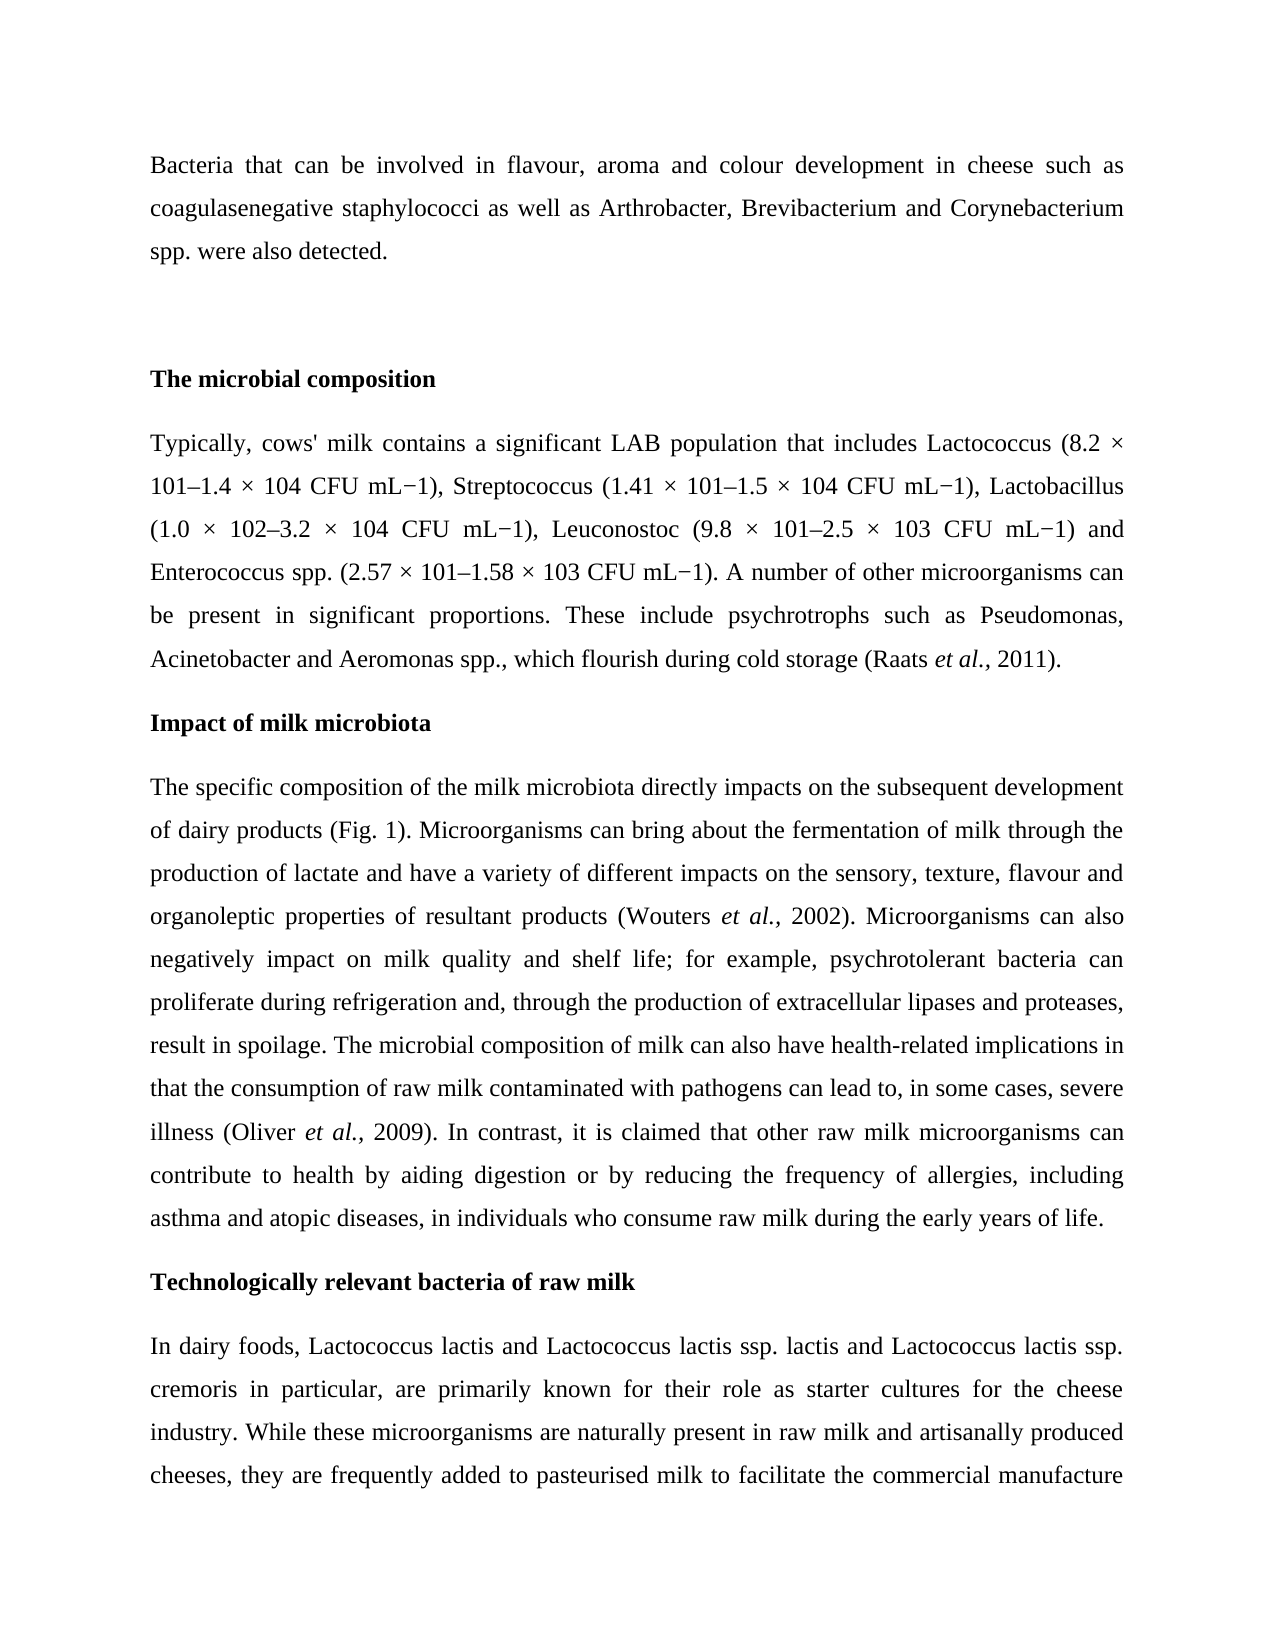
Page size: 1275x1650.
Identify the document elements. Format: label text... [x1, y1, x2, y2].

text Typically, cows' milk contains a significant LAB population that includes Lactococcus (8.2 × 101–1.4 × 104 CFU mL−1), Streptococcus (1.41 × 101–1.5 × 104 CFU mL−1), Lactobacillus (1.0 × 102–3.2 × 104 CFU mL−1), Leuconostoc (9.8 × 101–2.5 × 103 CFU mL−1) and Enterococcus spp. (2.57 × 101–1.58 × 103 CFU mL−1). A number of other microorganisms can be present in significant proportions. These include psychrotrophs such as Pseudomonas, Acinetobacter and Aeromonas spp., which flourish during cold storage (Raats et al., 2011). [150, 428, 1125, 672]
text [150, 150, 1125, 265]
text The microbial composition [150, 364, 1125, 393]
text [150, 1331, 1125, 1489]
text The specific composition of the milk microbiota directly impacts on the subsequent development of dairy products (Fig. 1). Microorganisms can bring about the fermentation of milk through the production of lactate and have a variety of different impacts on the sensory, texture, flavour and organoleptic properties of resultant products (Wouters et al., 2002). Microorganisms can also negatively impact on milk quality and shelf life; for example, psychrotolerant bacteria can proliferate during refrigeration and, through the production of extracellular lipases and proteases, result in spoilage. The microbial composition of milk can also have health-related implications in that the consumption of raw milk contaminated with pathogens can lead to, in some cases, severe illness (Oliver et al., 2009). In contrast, it is claimed that other raw milk microorganisms can contribute to health by aiding digestion or by reducing the frequency of allergies, including asthma and atopic diseases, in individuals who consume raw milk during the early years of life. [150, 772, 1125, 1232]
text Impact of milk microbiota [150, 708, 1125, 736]
text Technologically relevant bacteria of raw milk [150, 1267, 1125, 1296]
